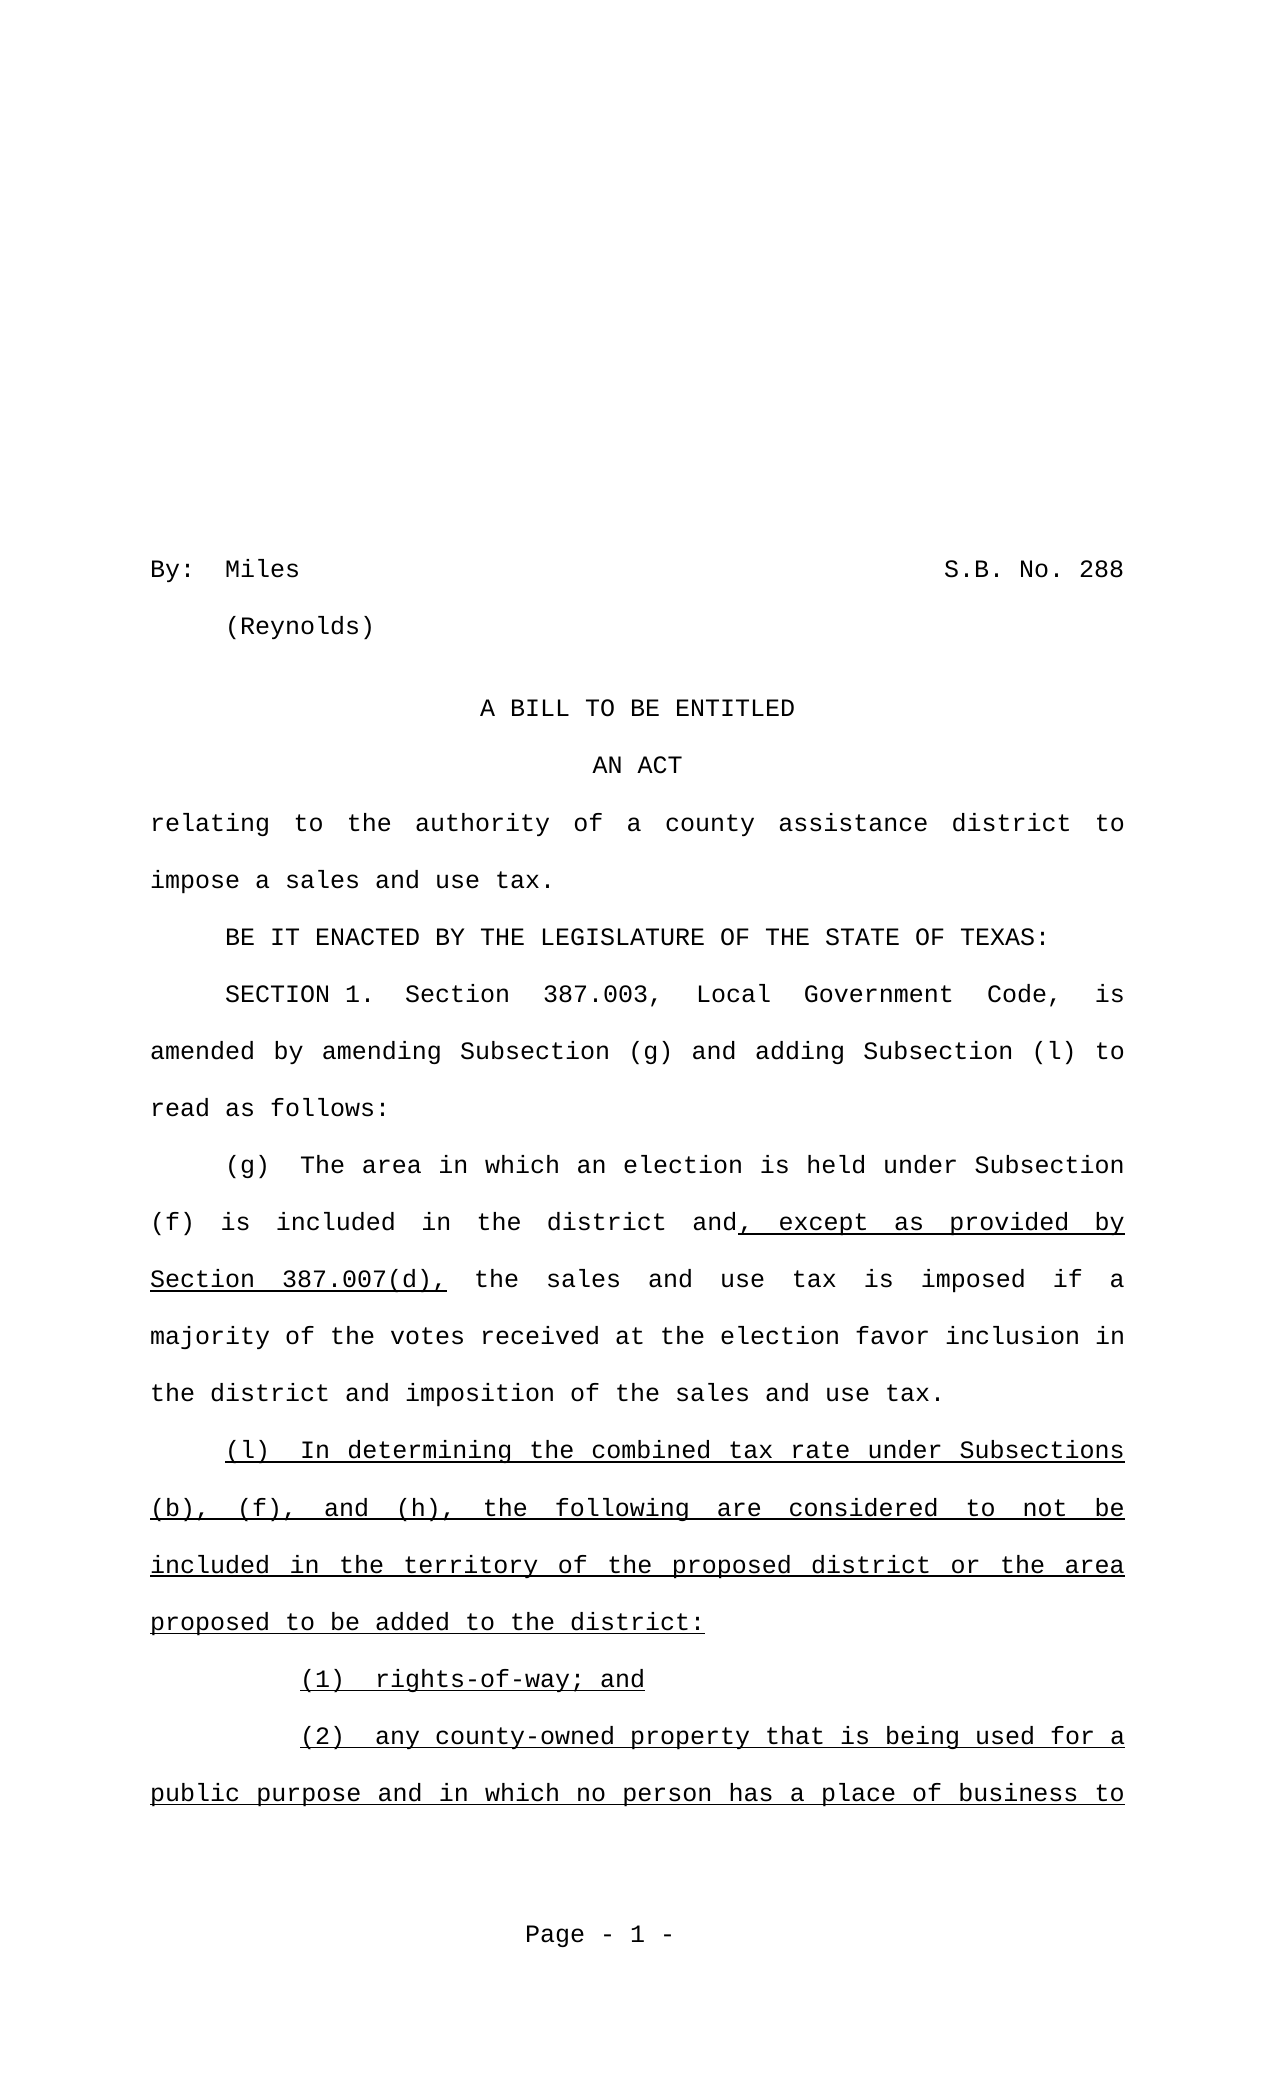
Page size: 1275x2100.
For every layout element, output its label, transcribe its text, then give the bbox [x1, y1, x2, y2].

text A BILL TO BE ENTITLED [150, 696, 1125, 724]
text AN ACT [150, 753, 1125, 781]
text (g) The area in which an election is held under Subsection (f) is included in the district and, except as provided by Section 387.007(d), the sales and use tax is imposed if a majority of the votes received at the election favor inclusion in the district and imposition of the sales and use tax. [150, 1152, 1125, 1409]
text (1) rights-of-way; and [150, 1666, 1125, 1695]
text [150, 1723, 1125, 1804]
text BE IT ENACTED BY THE LEGISLATURE OF THE STATE OF TEXAS: [150, 924, 1125, 953]
text By: Miles S.B. No. 288 [150, 557, 1125, 585]
text (l) In determining the combined tax rate under Subsections (b), (f), and (h), the following are considered to not be included in the territory of the proposed district or the area proposed to be added to the district: [150, 1438, 1125, 1518]
text relating to the authority of a county assistance district to impose a sales and use tax. [150, 810, 1125, 896]
text (Reynolds) [150, 614, 1125, 642]
text (l) In determining the combined tax rate under Subsections (b), (f), and (h), the following are considered to not be included in the territory of the proposed district or the area proposed to be added to the district: [150, 1520, 1125, 1575]
text (l) In determining the combined tax rate under Subsections (b), (f), and (h), the following are considered to not be included in the territory of the proposed district or the area proposed to be added to the district: [150, 1577, 1125, 1638]
text SECTION 1. Section 387.003, Local Government Code, is amended by amending Subsection (g) and adding Subsection (l) to read as follows: [150, 981, 1125, 1124]
